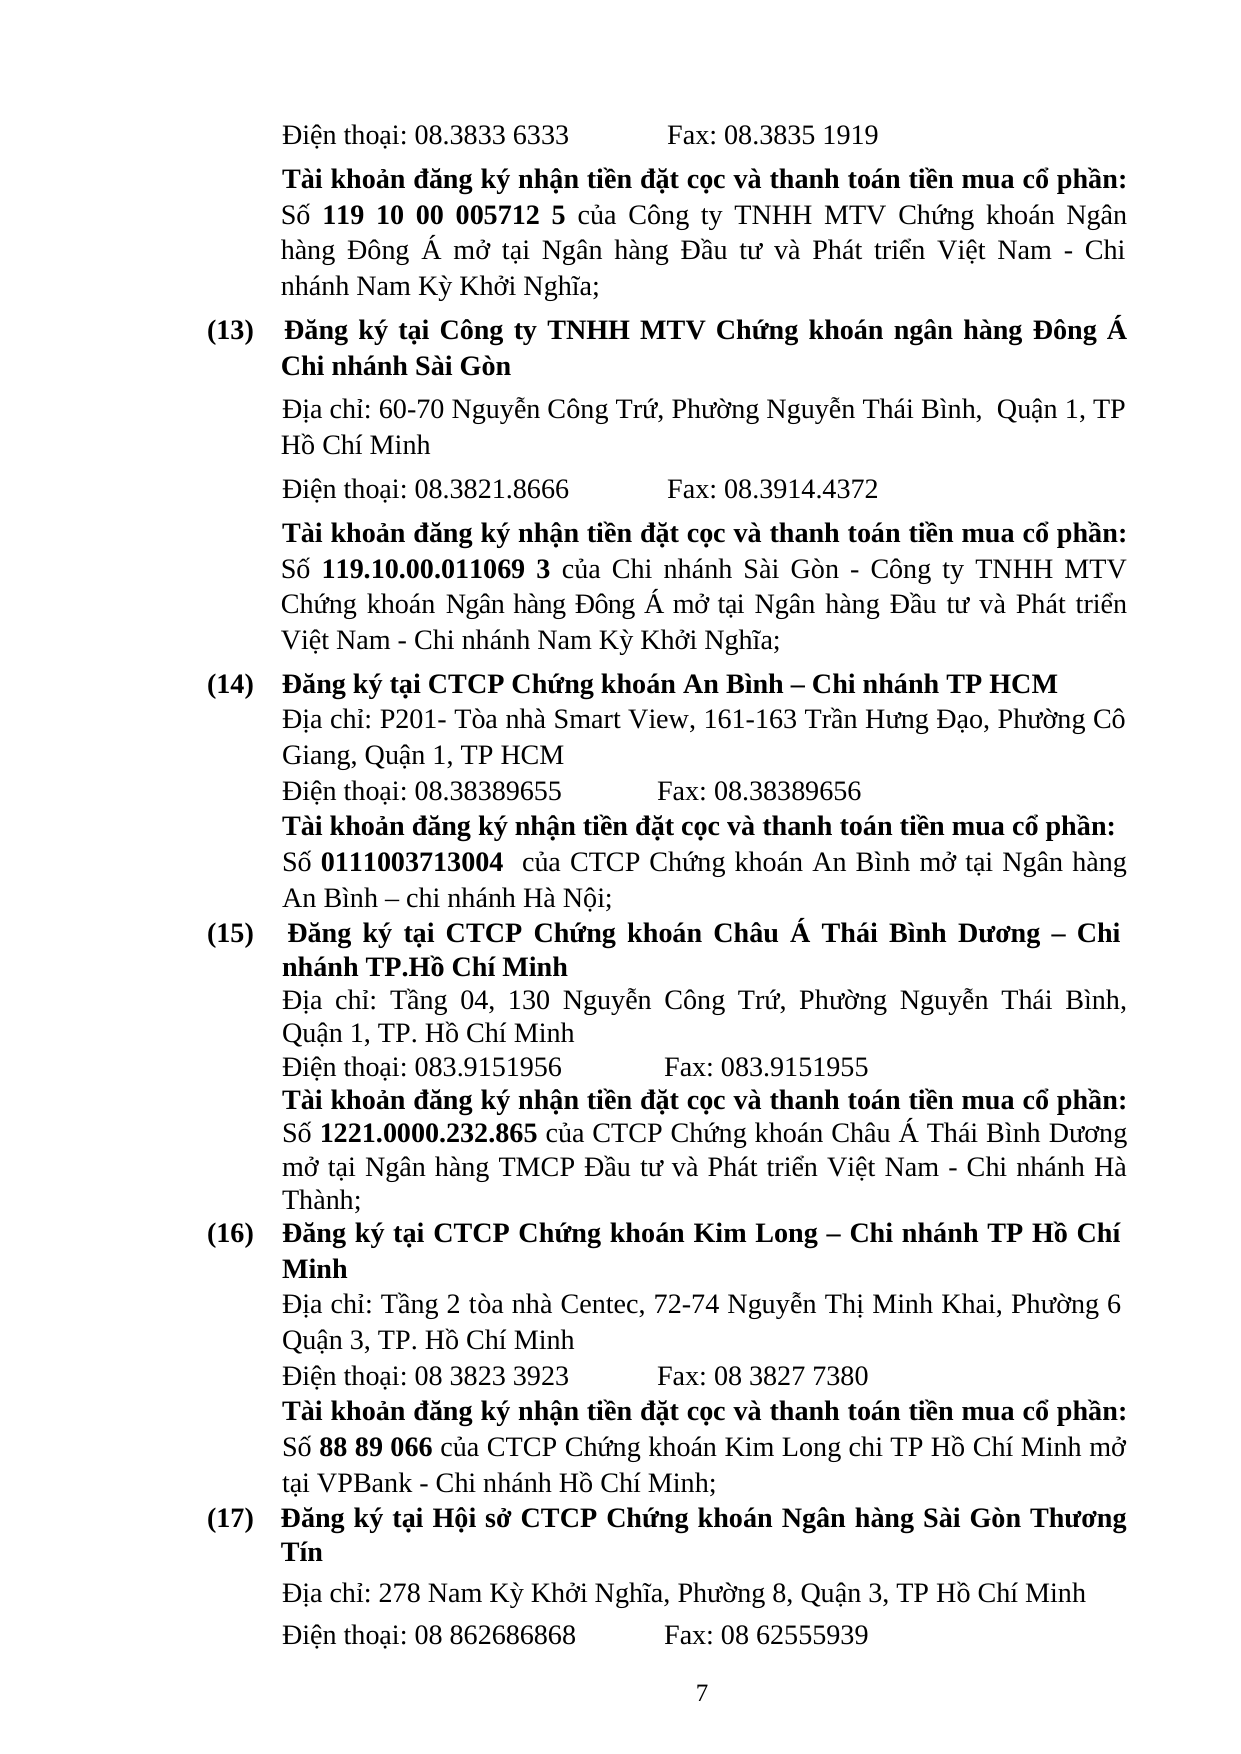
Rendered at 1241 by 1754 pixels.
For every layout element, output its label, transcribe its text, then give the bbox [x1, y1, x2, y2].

text Điện thoại: 08 862686868 Fax: 08 62555939 [281, 1618, 1128, 1651]
text (16) Đăng ký tại CTCP Chứng khoán Kim Long – Chi nhánh TP Hồ Chí Minh [207, 1216, 1122, 1284]
text Địa chỉ: Tầng 2 tòa nhà Centec, 72-74 Nguyễn Thị Minh Khai, Phường 6 Quận 3, TP. Hồ Chí Minh [223, 1287, 1122, 1356]
text Điện thoại: 083.9151956 Fax: 083.9151955 [282, 1049, 1128, 1083]
text Tài khoản đăng ký nhận tiền đặt cọc và thanh toán tiền mua cổ phần: Số 88 89 066 của CTCP Chứng khoán Kim Long chi TP Hồ Chí Minh mở tại VPBank - Chi nhánh Hồ Chí Minh; [223, 1394, 1128, 1498]
text Tài khoản đăng ký nhận tiền đặt cọc và thanh toán tiền mua cổ phần: Số 119 10 00 005712 5 của Công ty TNHH MTV Chứng khoán Ngân hàng Đông Á mở tại Ngân hàng Đầu tư và Phát triển Việt Nam - Chi nhánh Nam Kỳ Khởi Nghĩa; [281, 162, 1128, 301]
text Tài khoản đăng ký nhận tiền đặt cọc và thanh toán tiền mua cổ phần: Số 119.10.00.011069 3 của Chi nhánh Sài Gòn - Công ty TNHH MTV Chứng khoán Ngân hàng Đông Á mở tại Ngân hàng Đầu tư và Phát triển Việt Nam - Chi nhánh Nam Kỳ Khởi Nghĩa; [281, 516, 1128, 655]
text (17) Đăng ký tại Hội sở CTCP Chứng khoán Ngân hàng Sài Gòn Thương Tín [207, 1501, 1128, 1568]
text Tài khoản đăng ký nhận tiền đặt cọc và thanh toán tiền mua cổ phần: [282, 809, 1128, 842]
text Địa chỉ: 60-70 Nguyễn Công Trứ, Phường Nguyễn Thái Bình, Quận 1, TP Hồ Chí Minh [281, 392, 1128, 461]
text (13) Đăng ký tại Công ty TNHH MTV Chứng khoán ngân hàng Đông Á Chi nhánh Sài Gòn [207, 313, 1128, 381]
text (15) Đăng ký tại CTCP Chứng khoán Châu Á Thái Bình Dương – Chi nhánh TP.Hồ Chí Minh [207, 916, 1122, 983]
text Điện thoại: 08 3823 3923 Fax: 08 3827 7380 [207, 1359, 1122, 1391]
text (14) Đăng ký tại CTCP Chứng khoán An Bình – Chi nhánh TP HCM [207, 667, 1122, 699]
text Địa chỉ: 278 Nam Kỳ Khởi Nghĩa, Phường 8, Quận 3, TP Hồ Chí Minh [281, 1576, 1128, 1609]
text Điện thoại: 08.3833 6333 Fax: 08.3835 1919 [281, 118, 1128, 151]
text Số 0111003713004 của CTCP Chứng khoán An Bình mở tại Ngân hàng An Bình – chi nhánh Hà Nội; [282, 845, 1128, 913]
text Địa chỉ: P201- Tòa nhà Smart View, 161-163 Trần Hưng Đạo, Phường Cô Giang, Quận 1, TP HCM [282, 702, 1128, 771]
text Điện thoại: 08.38389655 Fax: 08.38389656 [282, 774, 1128, 806]
text Địa chỉ: Tầng 04, 130 Nguyễn Công Trứ, Phường Nguyễn Thái Bình, Quận 1, TP. Hồ Chí Minh [282, 983, 1128, 1049]
text Điện thoại: 08.3821.8666 Fax: 08.3914.4372 [281, 472, 1128, 504]
text Tài khoản đăng ký nhận tiền đặt cọc và thanh toán tiền mua cổ phần: Số 1221.0000.232.865 của CTCP Chứng khoán Châu Á Thái Bình Dương mở tại Ngân hàng TMCP Đầu tư và Phát triển Việt Nam - Chi nhánh Hà Thành; [282, 1083, 1128, 1216]
